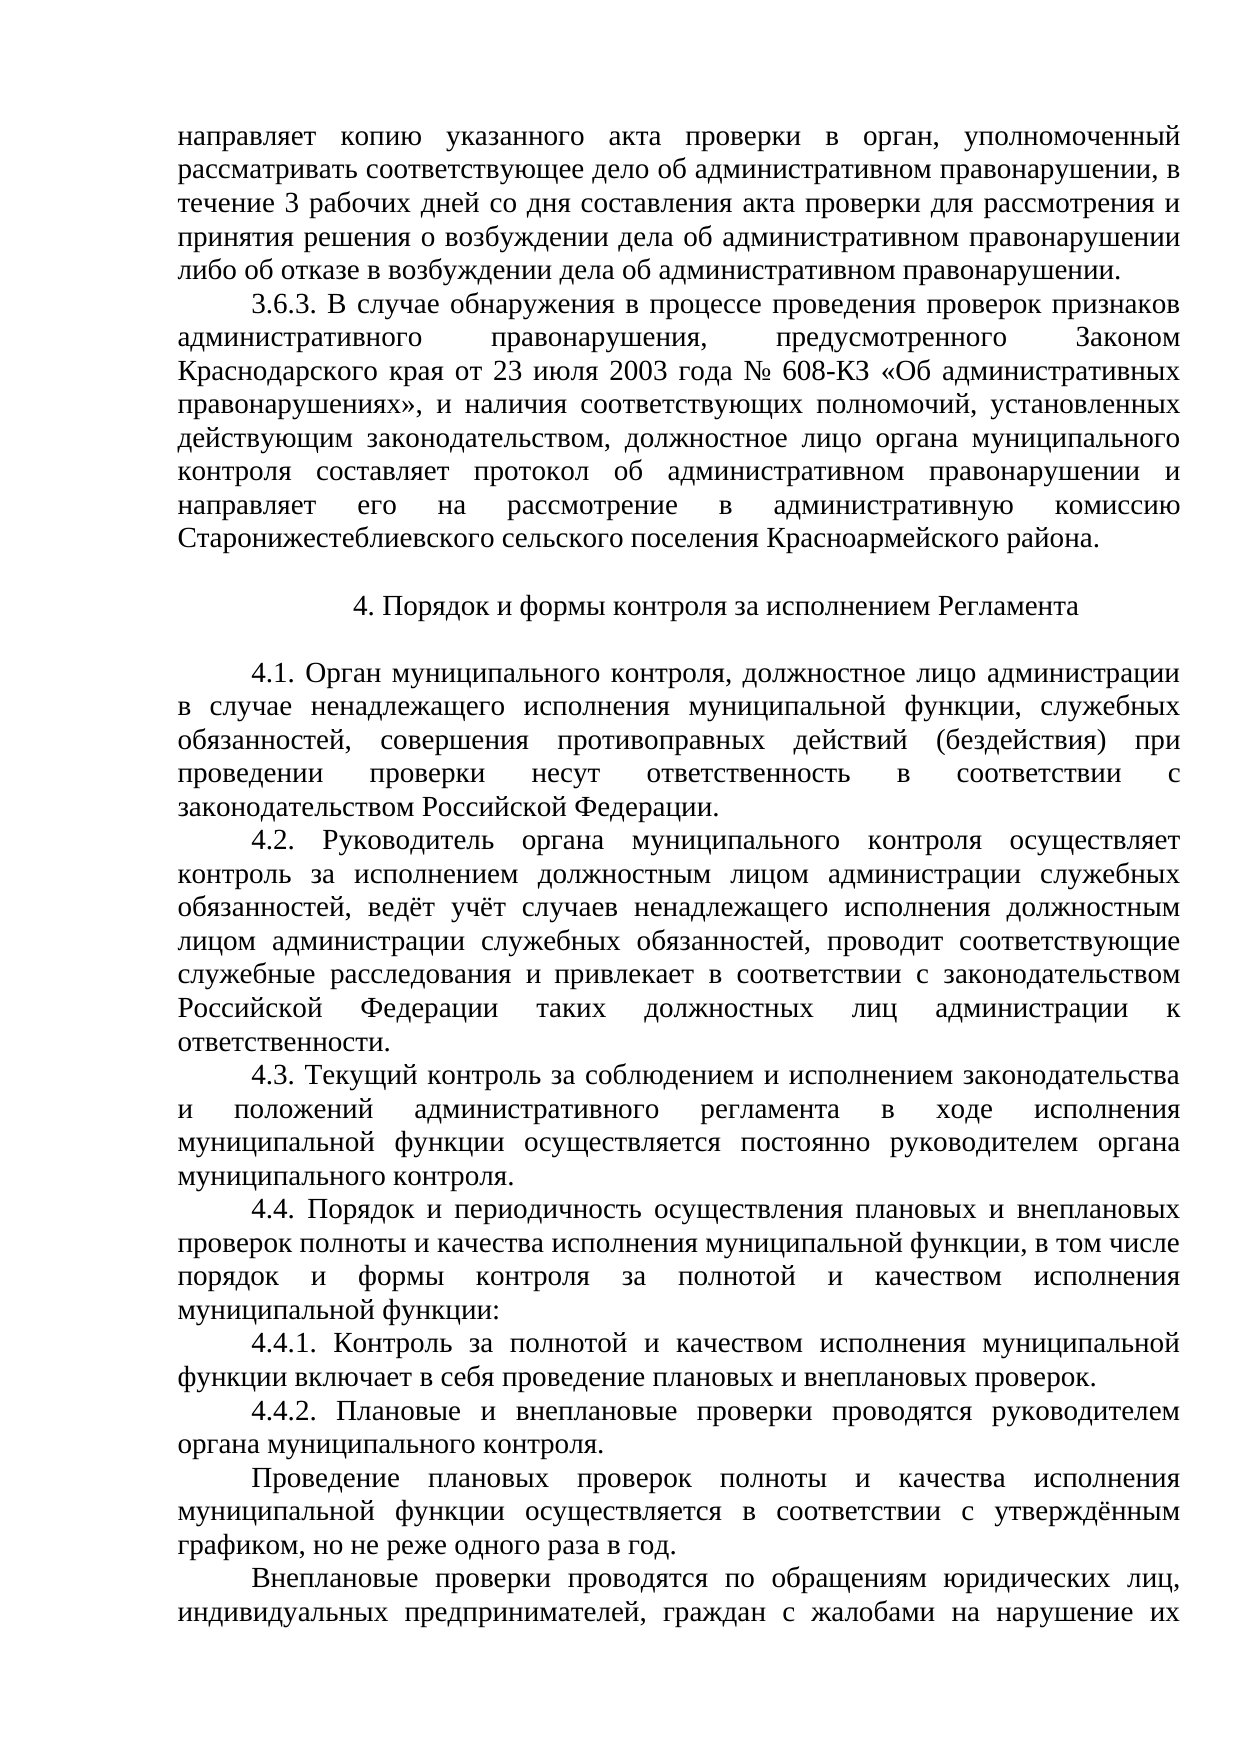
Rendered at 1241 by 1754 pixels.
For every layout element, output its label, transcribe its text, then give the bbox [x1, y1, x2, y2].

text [177, 1560, 1181, 1627]
text 4. Порядок и формы контроля за исполнением Регламента [177, 588, 1181, 621]
text 4.2. Руководитель органа муниципального контроля осуществляет контроль за исполнением должностным лицом администрации служебных обязанностей, ведёт учёт случаев ненадлежащего исполнения должностным лицом администрации служебных обязанностей, проводит соответствующие служебные расследования и привлекает в соответствии с законодательством Российской Федерации таких должностных лиц администрации к ответственности. [177, 822, 1181, 1057]
text Проведение плановых проверок полноты и качества исполнения муниципальной функции осуществляется в соответствии с утверждённым графиком, но не реже одного раза в год. [177, 1460, 1181, 1560]
text 4.4.2. Плановые и внеплановые проверки проводятся руководителем органа муниципального контроля. [177, 1393, 1181, 1460]
text 4.3. Текущий контроль за соблюдением и исполнением законодательства и положений административного регламента в ходе исполнения муниципальной функции осуществляется постоянно руководителем органа муниципального контроля. [177, 1057, 1181, 1191]
text 4.4. Порядок и периодичность осуществления плановых и внеплановых проверок полноты и качества исполнения муниципальной функции, в том числе порядок и формы контроля за полнотой и качеством исполнения муниципальной функции: [177, 1191, 1181, 1326]
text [177, 118, 1181, 286]
text 3.6.3. В случае обнаружения в процессе проведения проверок признаков административного правонарушения, предусмотренного Законом Краснодарского края от 23 июля 2003 года № 608-КЗ «Об административных правонарушениях», и наличия соответствующих полномочий, установленных действующим законодательством, должностное лицо органа муниципального контроля составляет протокол об административном правонарушении и направляет его на рассмотрение в административную комиссию Старонижестеблиевского сельского поселения Красноармейского района. [177, 286, 1181, 554]
text 4.4.1. Контроль за полнотой и качеством исполнения муниципальной функции включает в себя проведение плановых и внеплановых проверок. [177, 1326, 1181, 1393]
text 4.1. Орган муниципального контроля, должностное лицо администрации в случае ненадлежащего исполнения муниципальной функции, служебных обязанностей, совершения противоправных действий (бездействия) при проведении проверки несут ответственность в соответствии с законодательством Российской Федерации. [177, 655, 1181, 822]
